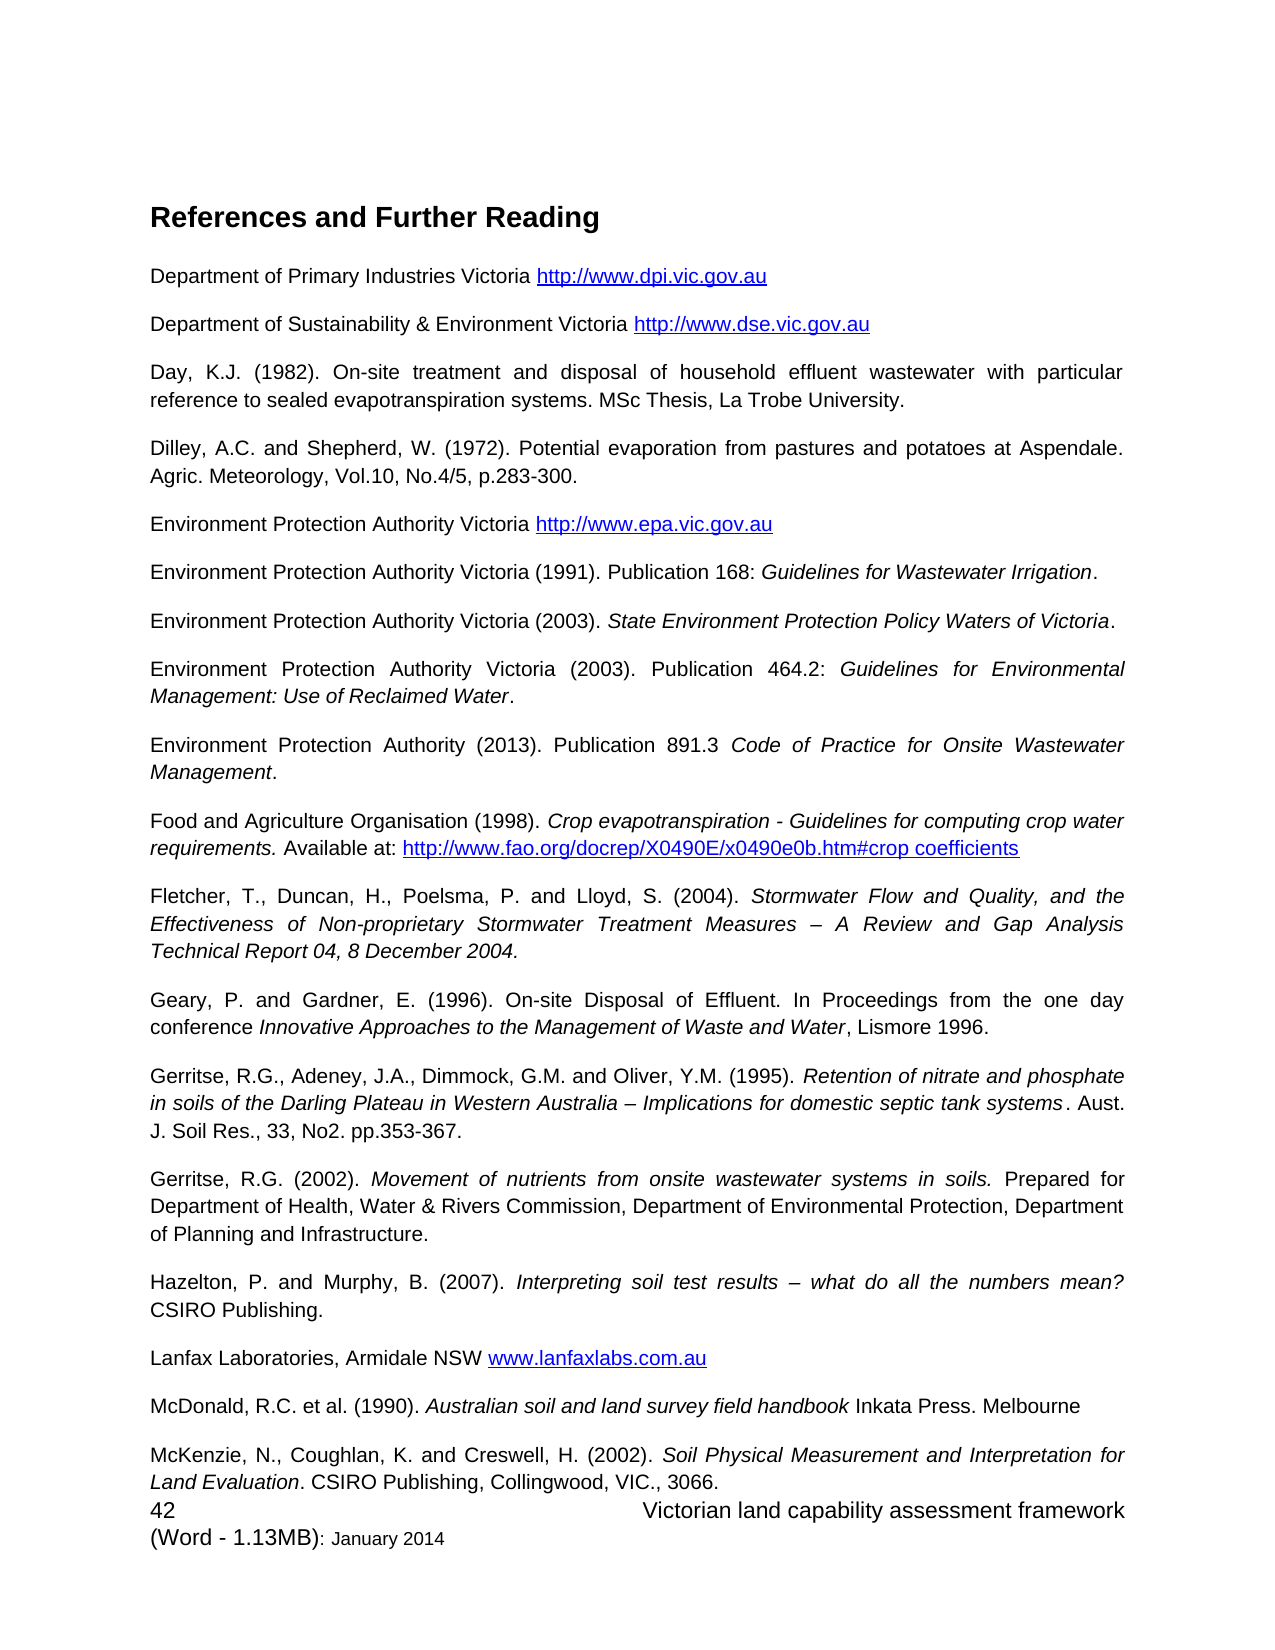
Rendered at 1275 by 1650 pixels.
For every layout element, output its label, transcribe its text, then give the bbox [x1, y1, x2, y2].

text Environment Protection Authority Victoria (1991). Publication 168: Guidelines for Wastewater Irrigation. [150, 560, 1125, 584]
text Environment Protection Authority Victoria http://www.epa.vic.gov.au [150, 512, 1125, 536]
text Food and Agriculture Organisation (1998). Crop evapotranspiration - Guidelines for computing crop water requirements. Available at: http://www.fao.org/docrep/X0490E/x0490e0b.htm#crop coefficients [150, 808, 1125, 860]
text Dilley, A.C. and Shepherd, W. (1972). Potential evaporation from pastures and potatoes at Aspendale. Agric. Meteorology, Vol.10, No.4/5, p.283-300. [150, 436, 1125, 487]
text Department of Sustainability & Environment Victoria http://www.dse.vic.gov.au [150, 312, 1125, 336]
text Department of Primary Industries Victoria http://www.dpi.vic.gov.au [150, 263, 1125, 287]
text Environment Protection Authority Victoria (2003). Publication 464.2: Guidelines for Environmental Management: Use of Reclaimed Water. [150, 657, 1125, 708]
text McDonald, R.C. et al. (1990). Australian soil and land survey field handbook Inkata Press. Melbourne [150, 1394, 1125, 1418]
text Fletcher, T., Duncan, H., Poelsma, P. and Lloyd, S. (2004). Stormwater Flow and Quality, and the Effectiveness of Non-proprietary Stormwater Treatment Measures – A Review and Gap Analysis Technical Report 04, 8 December 2004. [150, 884, 1125, 963]
text Lanfax Laboratories, Armidale NSW www.lanfaxlabs.com.au [150, 1346, 1125, 1370]
text Geary, P. and Gardner, E. (1996). On-site Disposal of Efﬂuent. In Proceedings from the one day conference Innovative Approaches to the Management of Waste and Water, Lismore 1996. [150, 988, 1125, 1039]
subtitle References and Further Reading [150, 200, 1125, 233]
text Environment Protection Authority Victoria (2003). State Environment Protection Policy Waters of Victoria. [150, 608, 1125, 632]
text McKenzie, N., Coughlan, K. and Creswell, H. (2002). Soil Physical Measurement and Interpretation for Land Evaluation. CSIRO Publishing, Collingwood, VIC., 3066. [150, 1443, 1125, 1494]
text Gerritse, R.G. (2002). Movement of nutrients from onsite wastewater systems in soils. Prepared for Department of Health, Water & Rivers Commission, Department of Environmental Protection, Department of Planning and Infrastructure. [150, 1167, 1125, 1246]
text Gerritse, R.G., Adeney, J.A., Dimmock, G.M. and Oliver, Y.M. (1995). Retention of nitrate and phosphate in soils of the Darling Plateau in Western Australia – Implications for domestic septic tank systems. Aust. J. Soil Res., 33, No2. pp.353-367. [150, 1063, 1125, 1142]
text Environment Protection Authority (2013). Publication 891.3 Code of Practice for Onsite Wastewater Management. [150, 733, 1125, 784]
text Hazelton, P. and Murphy, B. (2007). Interpreting soil test results – what do all the numbers mean? CSIRO Publishing. [150, 1270, 1125, 1322]
text Day, K.J. (1982). On-site treatment and disposal of household effluent wastewater with particular reference to sealed evapotranspiration systems. MSc Thesis, La Trobe University. [150, 360, 1125, 412]
